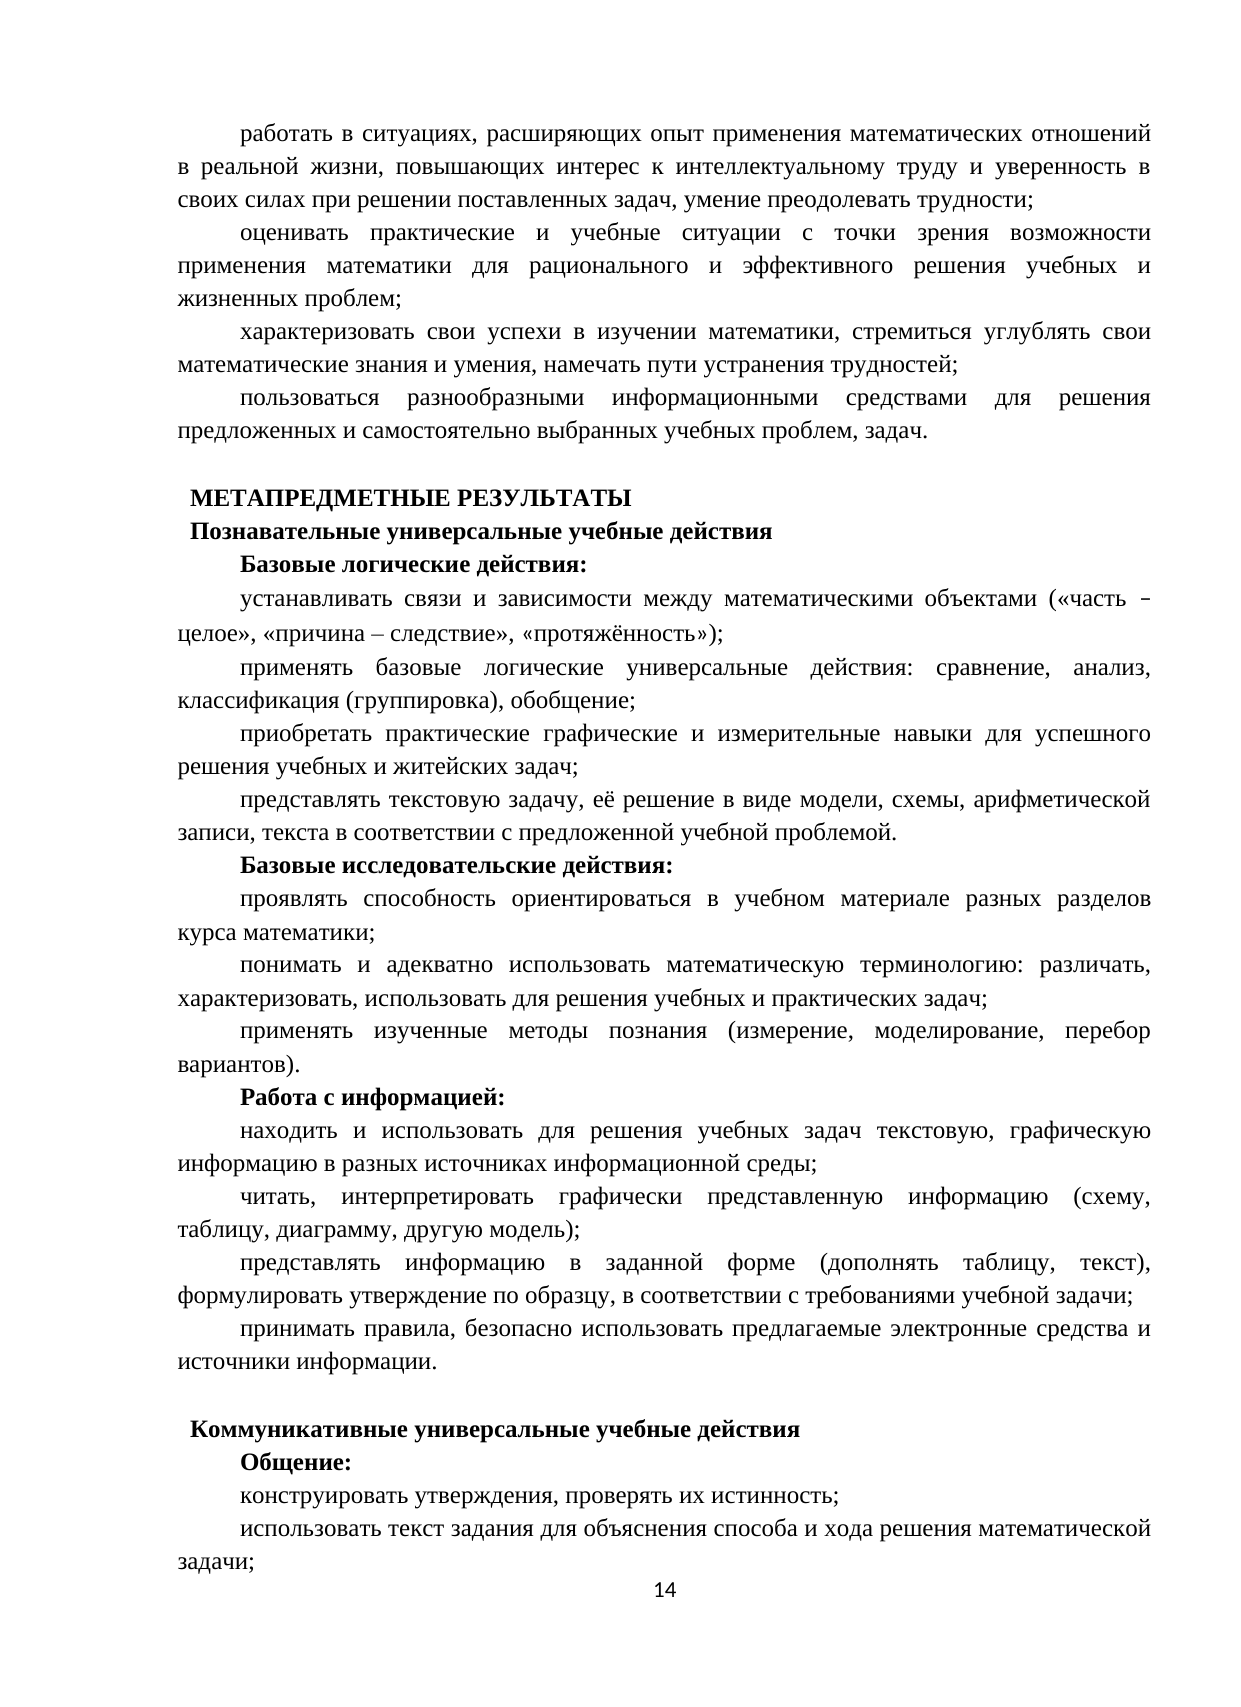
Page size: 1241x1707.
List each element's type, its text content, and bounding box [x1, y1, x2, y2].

text применять изученные методы познания (измерение, моделирование, перебор вариантов). [177, 1016, 1152, 1077]
text Познавательные универсальные учебные действия [190, 516, 1152, 545]
text применять базовые логические универсальные действия: сравнение, анализ, классификация (группировка), обобщение; [177, 652, 1152, 714]
text пользоваться разнообразными информационными средствами для решения предложенных и самостоятельно выбранных учебных проблем, задач. [177, 382, 1152, 444]
text Коммуникативные универсальные учебные действия [190, 1414, 1152, 1443]
text Общение: [177, 1447, 1152, 1476]
text характеризовать свои успехи в изучении математики, стремиться углублять свои математические знания и умения, намечать пути устранения трудностей; [177, 316, 1152, 378]
text оценивать практические и учебные ситуации с точки зрения возможности применения математики для рационального и эффективного решения учебных и жизненных проблем; [177, 217, 1152, 312]
text МЕТАПРЕДМЕТНЫЕ РЕЗУЛЬТАТЫ [190, 483, 1152, 512]
text конструировать утверждения, проверять их истинность; [177, 1480, 1152, 1509]
text работать в ситуациях, расширяющих опыт применения математических отношений в реальной жизни, повышающих интерес к интеллектуальному труду и уверенность в своих силах при решении поставленных задач, умение преодолевать трудности; [177, 118, 1152, 213]
text представлять текстовую задачу, её решение в виде модели, схемы, арифметической записи, текста в соответствии с предложенной учебной проблемой. [177, 784, 1152, 846]
text понимать и адекватно использовать математическую терминологию: различать, характеризовать, использовать для решения учебных и практических задач; [177, 949, 1152, 1011]
text устанавливать связи и зависимости между математическими объектами («часть – целое», «причина – следствие», «протяжённость»); [177, 582, 1152, 648]
text читать, интерпретировать графически представленную информацию (схему, таблицу, диаграмму, другую модель); [177, 1181, 1152, 1242]
text проявлять способность ориентироваться в учебном материале разных разделов курса математики; [177, 883, 1152, 945]
text находить и использовать для решения учебных задач текстовую, графическую информацию в разных источниках информационной среды; [177, 1115, 1152, 1176]
text Базовые логические действия: [177, 549, 1152, 578]
text Работа с информацией: [177, 1082, 1152, 1110]
text Базовые исследовательские действия: [177, 851, 1152, 879]
text представлять информацию в заданной форме (дополнять таблицу, текст), формулировать утверждение по образцу, в соответствии с требованиями учебной задачи; [177, 1247, 1152, 1308]
text использовать текст задания для объяснения способа и хода решения математической задачи; [177, 1513, 1152, 1575]
text приобретать практические графические и измерительные навыки для успешного решения учебных и житейских задач; [177, 718, 1152, 780]
text принимать правила, безопасно использовать предлагаемые электронные средства и источники информации. [177, 1313, 1152, 1374]
